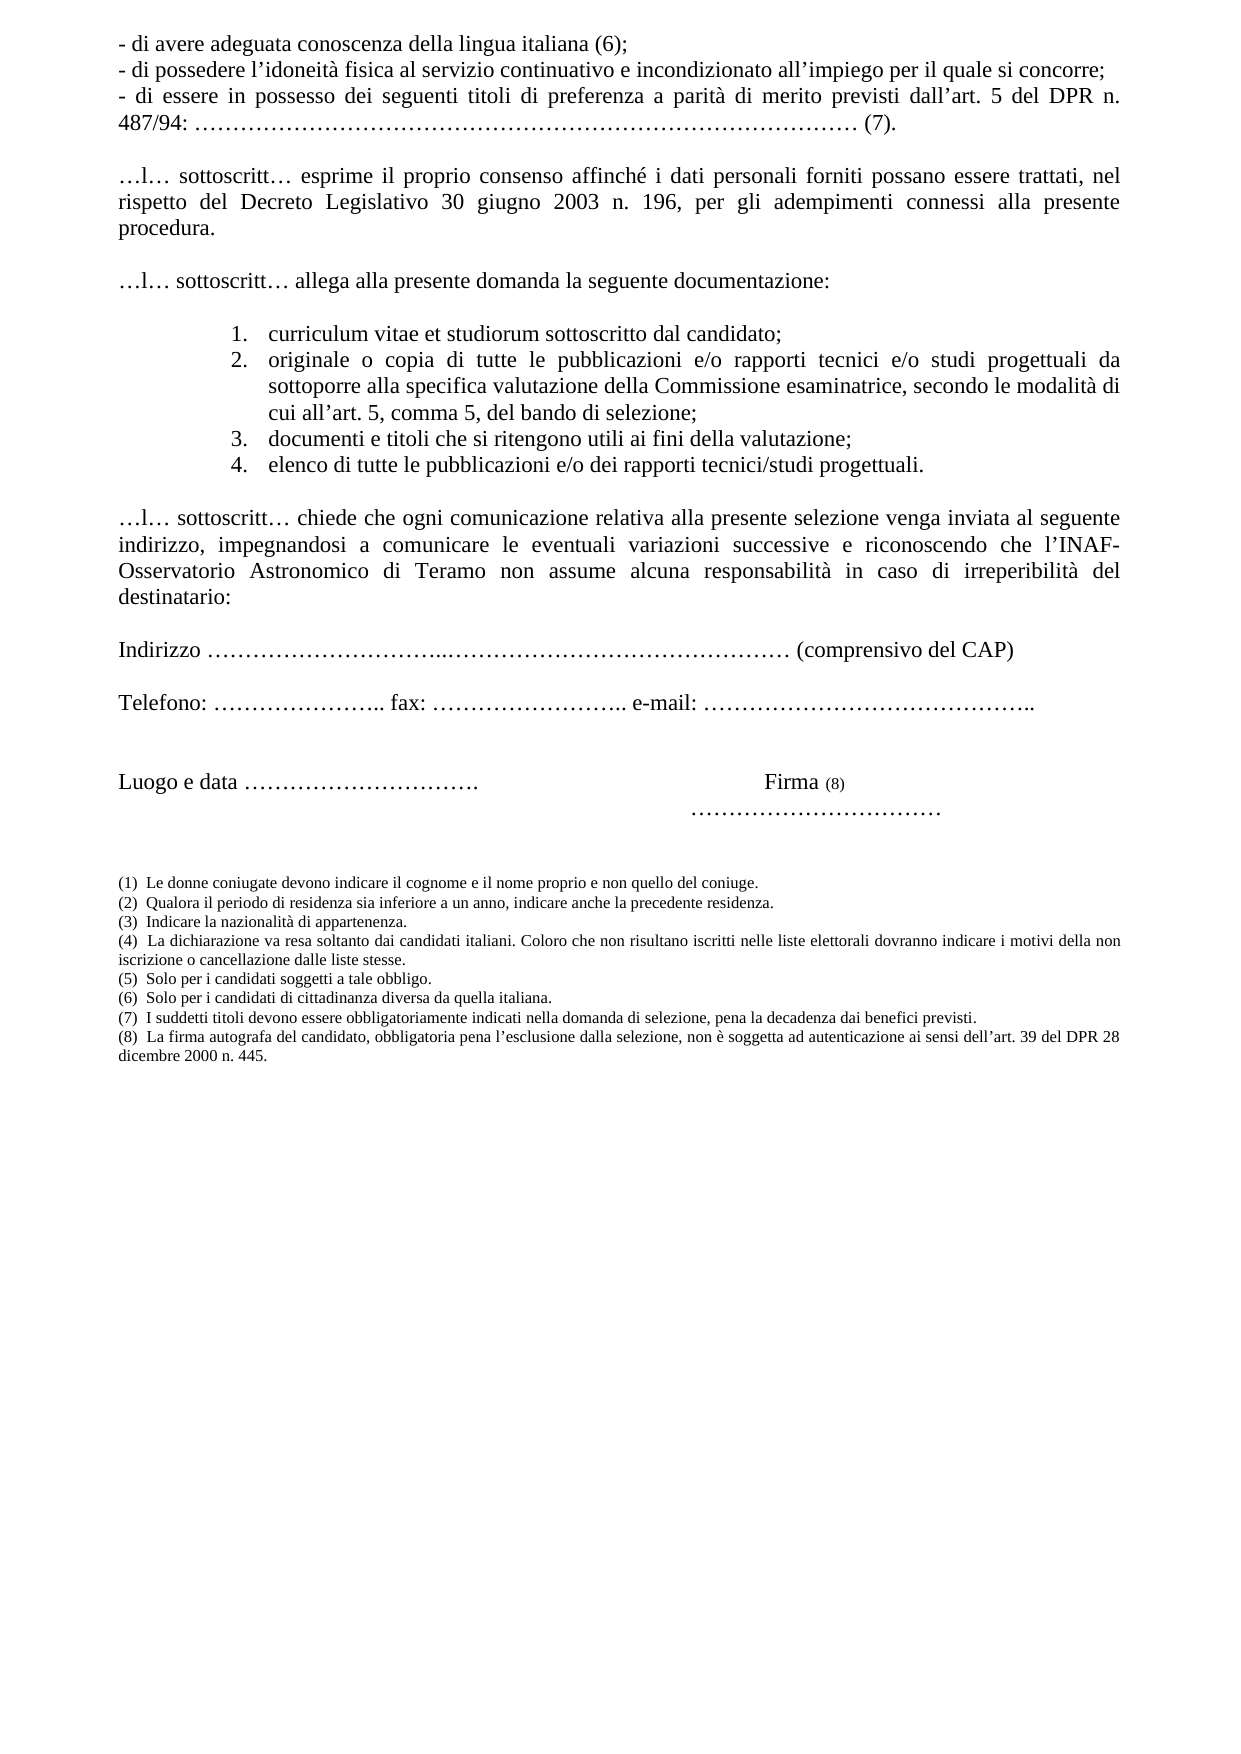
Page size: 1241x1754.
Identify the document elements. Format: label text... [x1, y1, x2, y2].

text …l… sottoscritt… esprime il proprio consenso affinché i dati personali forniti possano essere trattati, nel rispetto del Decreto Legislativo 30 giugno 2003 n. 196, per gli adempimenti connessi alla presente procedura. [118, 162, 1122, 241]
list originale o copia di tutte le pubblicazioni e/o rapporti tecnici e/o studi progettuali da sottoporre alla specifica valutazione della Commissione esaminatrice, secondo le modalità di cui all’art. 5, comma 5, del bando di selezione; [231, 346, 1122, 425]
text - di essere in possesso dei seguenti titoli di preferenza a parità di merito previsti dall’art. 5 del DPR n. 487/94: …………………………………………………………………………… (7). [118, 83, 1122, 135]
list documenti e titoli che si ritengono utili ai fini della valutazione; [231, 425, 1122, 452]
text (8) La firma autografa del candidato, obbligatoria pena l’esclusione dalla selezione, non è soggetta ad autenticazione ai sensi dell’art. 39 del DPR 28 dicembre 2000 n. 445. [118, 1027, 1122, 1065]
list curriculum vitae et studiorum sottoscritto dal candidato; [231, 320, 1122, 346]
text (2) Qualora il periodo di residenza sia inferiore a un anno, indicare anche la precedente residenza. [118, 892, 1122, 912]
text Luogo e data …………………………. Firma (8) [118, 768, 1122, 794]
text (6) Solo per i candidati di cittadinanza diversa da quella italiana. [118, 988, 1122, 1007]
text …l… sottoscritt… allega alla presente domanda la seguente documentazione: [118, 267, 1122, 293]
text Indirizzo …………………………..……………………………………… (comprensivo del CAP) [118, 636, 1122, 662]
text - di possedere l’idoneità fisica al servizio continuativo e incondizionato all’impiego per il quale si concorre; [118, 56, 1122, 83]
text Telefono: ………………….. fax: …………………….. e-mail: …………………………………….. [118, 689, 1122, 715]
text (1) Le donne coniugate devono indicare il cognome e il nome proprio e non quello del coniuge. [118, 873, 1122, 892]
text (4) La dichiarazione va resa soltanto dai candidati italiani. Coloro che non risultano iscritti nelle liste elettorali dovranno indicare i motivi della non iscrizione o cancellazione dalle liste stesse. [118, 931, 1122, 969]
text - di avere adeguata conoscenza della lingua italiana (6); [118, 30, 1122, 56]
list elenco di tutte le pubblicazioni e/o dei rapporti tecnici/studi progettuali. [231, 452, 1122, 478]
text …………………………… [118, 794, 1122, 821]
text (5) Solo per i candidati soggetti a tale obbligo. [118, 969, 1122, 988]
text …l… sottoscritt… chiede che ogni comunicazione relativa alla presente selezione venga inviata al seguente indirizzo, impegnandosi a comunicare le eventuali variazioni successive e riconoscendo che l’INAF-Osservatorio Astronomico di Teramo non assume alcuna responsabilità in caso di irreperibilità del destinatario: [118, 504, 1122, 610]
text (3) Indicare la nazionalità di appartenenza. [118, 912, 1122, 931]
text (7) I suddetti titoli devono essere obbligatoriamente indicati nella domanda di selezione, pena la decadenza dai benefici previsti. [118, 1007, 1122, 1027]
